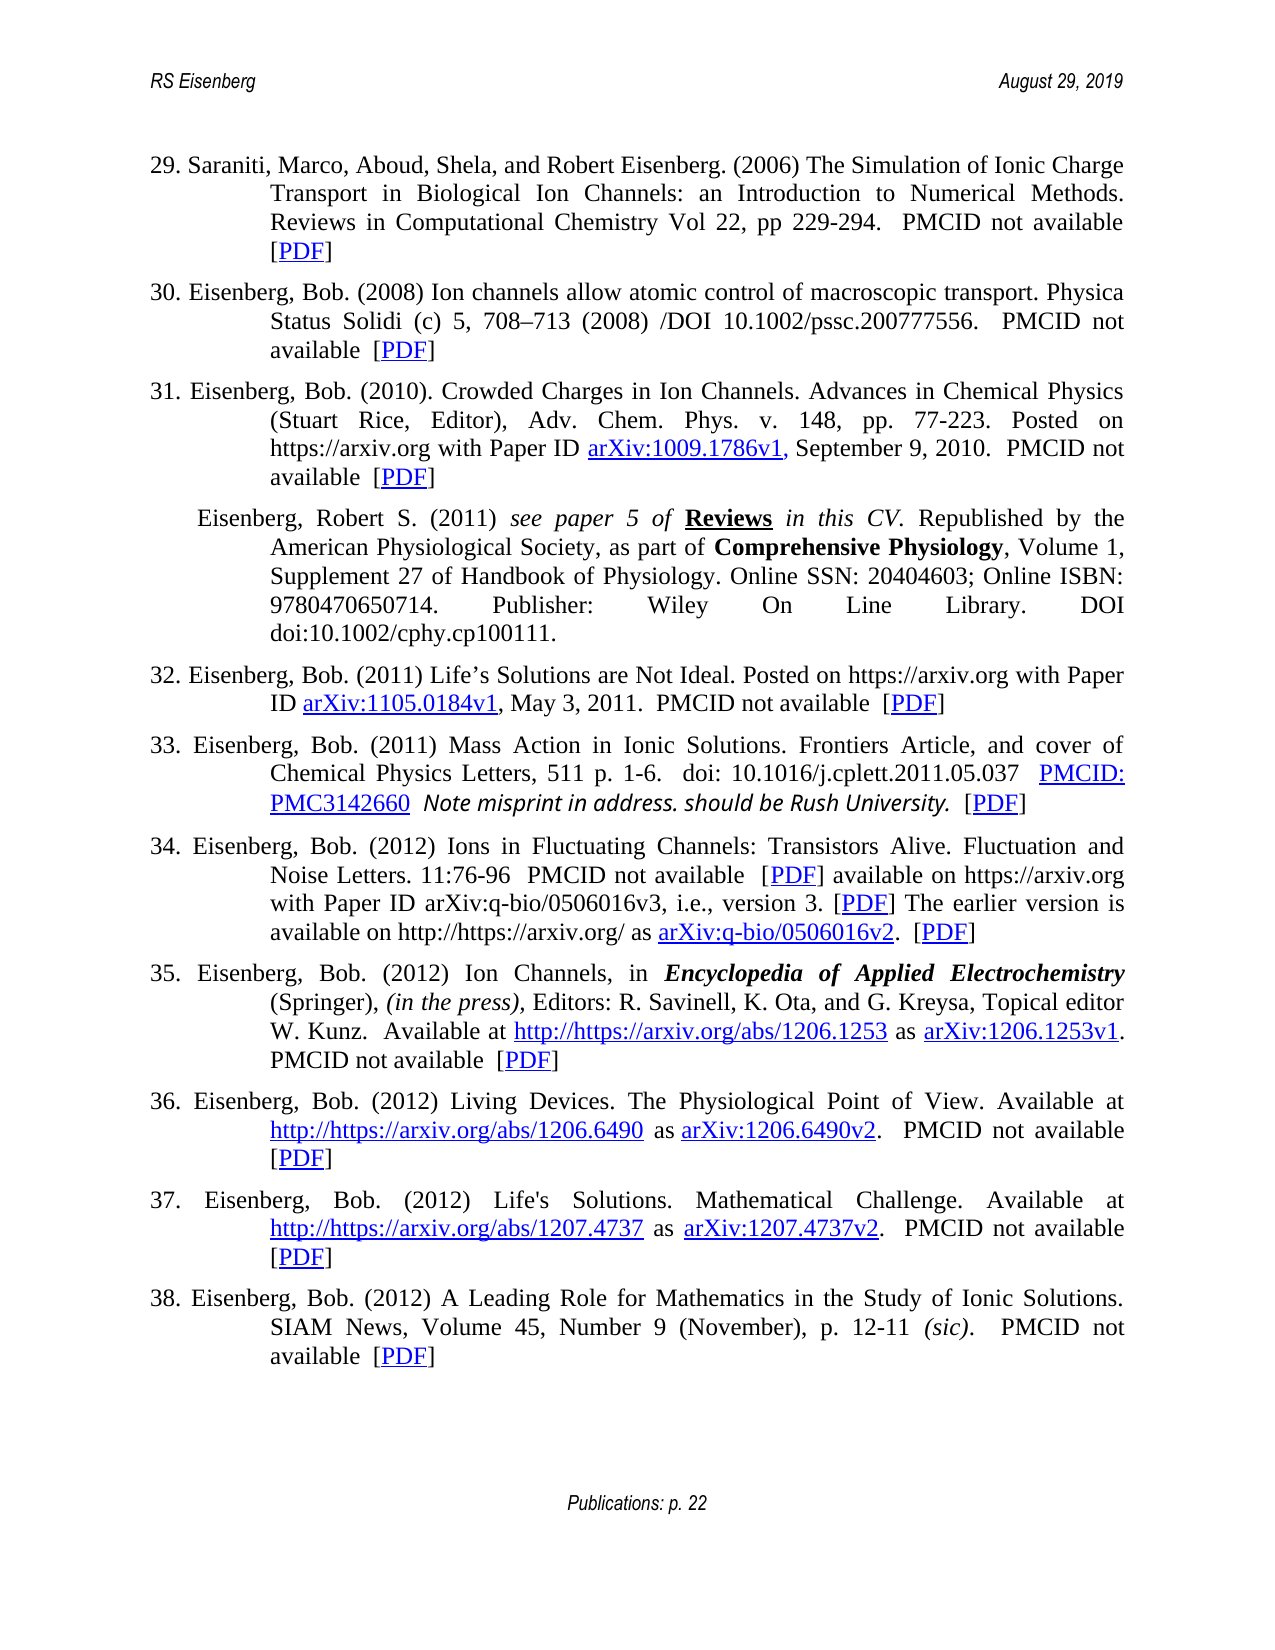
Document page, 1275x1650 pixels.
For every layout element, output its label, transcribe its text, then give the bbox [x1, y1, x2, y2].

text 37. Eisenberg, Bob. (2012) Life's Solutions. Mathematical Challenge. Available at http://https://arxiv.org/abs/1207.4737 as arXiv:1207.4737v2. PMCID not available [PDF] [150, 1185, 1125, 1271]
text 29. Saraniti, Marco, Aboud, Shela, and Robert Eisenberg. (2006) The Simulation of Ionic Charge Transport in Biological Ion Channels: an Introduction to Numerical Methods. Reviews in Computational Chemistry Vol 22, pp 229-294. PMCID not available [PDF] [150, 150, 1125, 265]
text Eisenberg, Robert S. (2011) see paper 5 of Reviews in this CV. Republished by the American Physiological Society, as part of Comprehensive Physiology, Volume 1, Supplement 27 of Handbook of Physiology. Online SSN: 20404603; Online ISBN: 9780470650714. Publisher: Wiley On Line Library. DOI doi:10.1002/cphy.cp100111. [197, 503, 1125, 647]
text 32. Eisenberg, Bob. (2011) Life’s Solutions are Not Ideal. Posted on https://arxiv.org with Paper ID arXiv:1105.0184v1, May 3, 2011. PMCID not available [PDF] [150, 660, 1125, 717]
text 31. Eisenberg, Bob. (2010). Crowded Charges in Ion Channels. Advances in Chemical Physics (Stuart Rice, Editor), Adv. Chem. Phys. v. 148, pp. 77-223. Posted on https://arxiv.org with Paper ID arXiv:1009.1786v1, September 9, 2010. PMCID not available [PDF] [150, 376, 1125, 491]
text 35. Eisenberg, Bob. (2012) Ion Channels, in Encyclopedia of Applied Electrochemistry (Springer), (in the press), Editors: R. Savinell, K. Ota, and G. Kreysa, Topical editor W. Kunz. Available at http://https://arxiv.org/abs/1206.1253 as arXiv:1206.1253v1. PMCID not available [PDF] [150, 958, 1125, 1073]
text 34. Eisenberg, Bob. (2012) Ions in Fluctuating Channels: Transistors Alive. Fluctuation and Noise Letters. 11:76-96 PMCID not available [PDF] available on https://arxiv.org with Paper ID arXiv:q-bio/0506016v3, i.e., version 3. [PDF] The earlier version is available on http://https://arxiv.org/ as arXiv:q-bio/0506016v2. [PDF] [150, 831, 1125, 946]
text 36. Eisenberg, Bob. (2012) Living Devices. The Physiological Point of View. Available at http://https://arxiv.org/abs/1206.6490 as arXiv:1206.6490v2. PMCID not available [PDF] [150, 1086, 1125, 1172]
text 33. Eisenberg, Bob. (2011) Mass Action in Ionic Solutions. Frontiers Article, and cover of Chemical Physics Letters, 511 p. 1-6. doi: 10.1016/j.cplett.2011.05.037 PMCID: PMC3142660 Note misprint in address. should be Rush University. [PDF] [150, 730, 1125, 818]
text 38. Eisenberg, Bob. (2012) A Leading Role for Mathematics in the Study of Ionic Solutions. SIAM News, Volume 45, Number 9 (November), p. 12-11 (sic). PMCID not available [PDF] [150, 1283, 1125, 1370]
text 30. Eisenberg, Bob. (2008) Ion channels allow atomic control of macroscopic transport. Physica Status Solidi (c) 5, 708–713 (2008) /DOI 10.1002/pssc.200777556. PMCID not available [PDF] [150, 277, 1125, 363]
